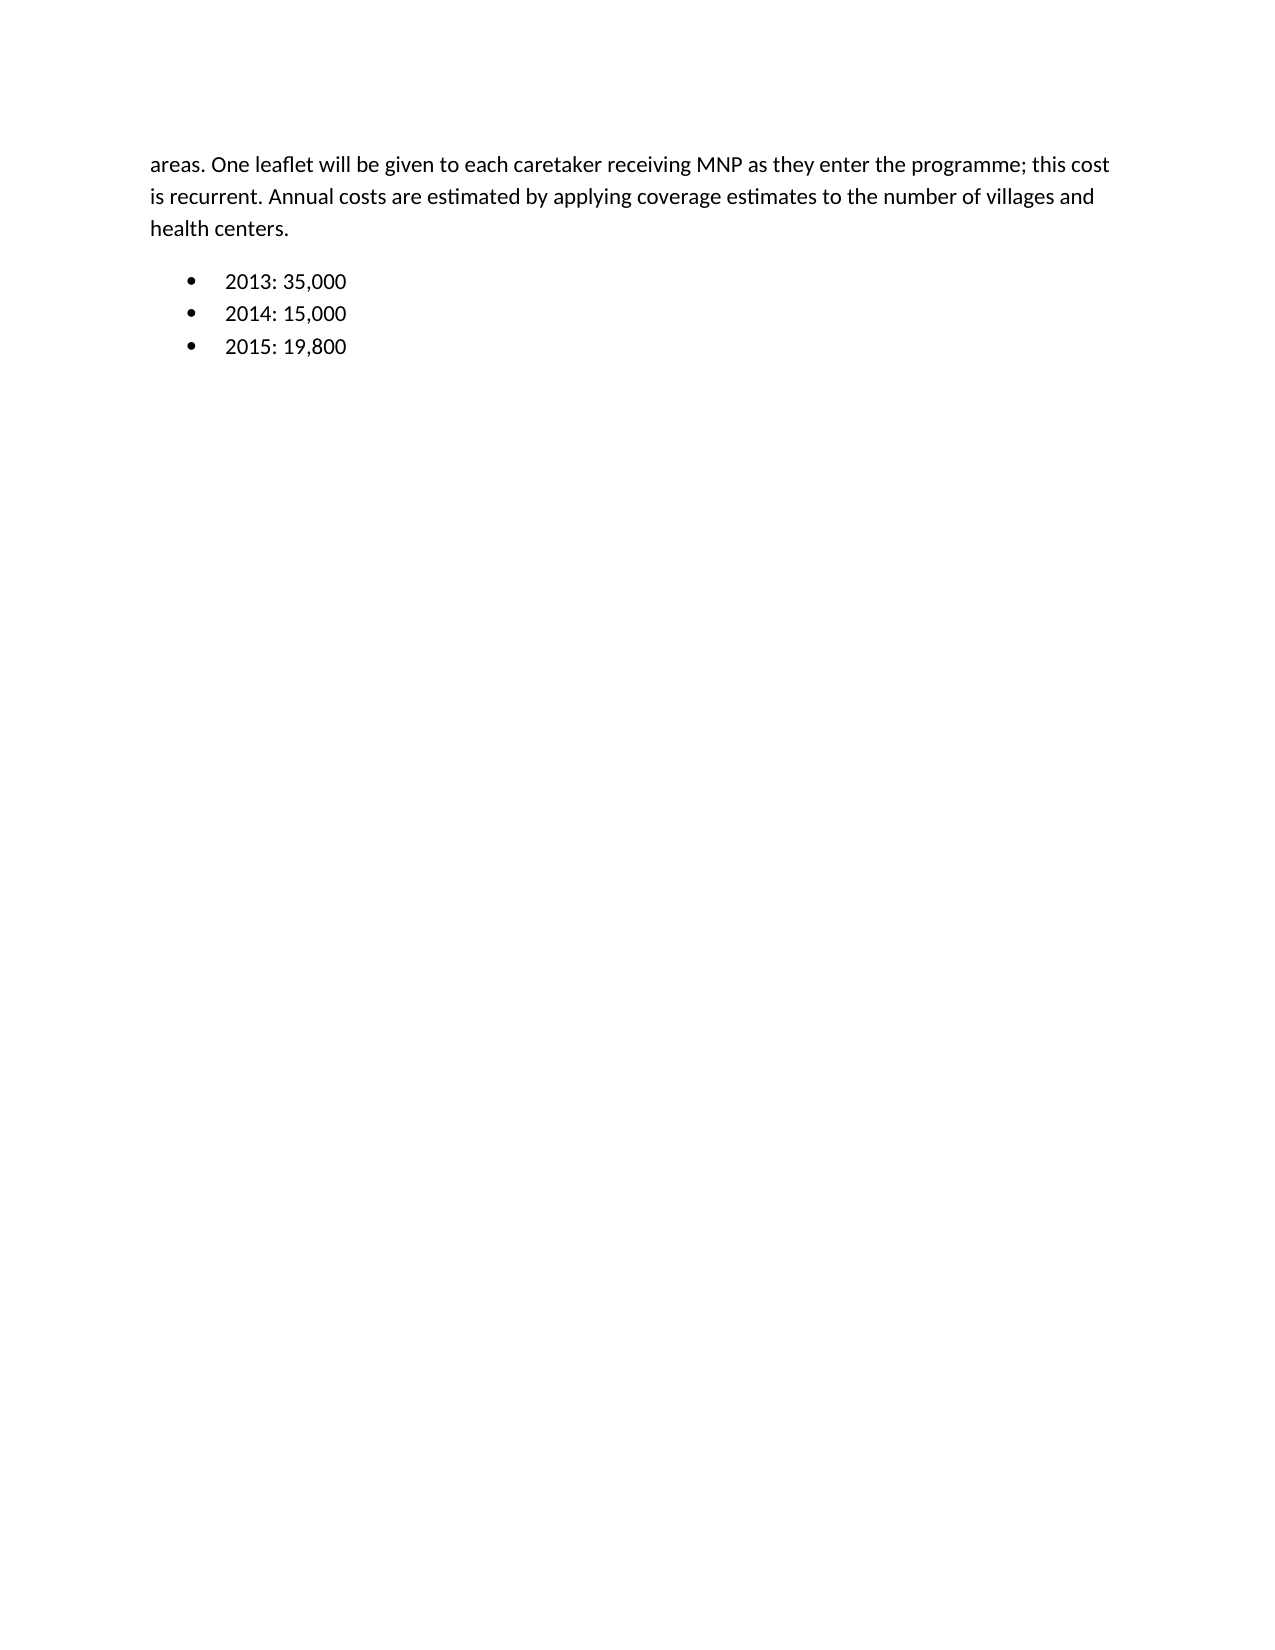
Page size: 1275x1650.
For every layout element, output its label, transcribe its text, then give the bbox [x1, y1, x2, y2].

list 2015: 19,800 [187, 332, 1125, 360]
list 2014: 15,000 [187, 299, 1125, 328]
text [150, 150, 1125, 242]
list 2013: 35,000 [187, 267, 1125, 295]
